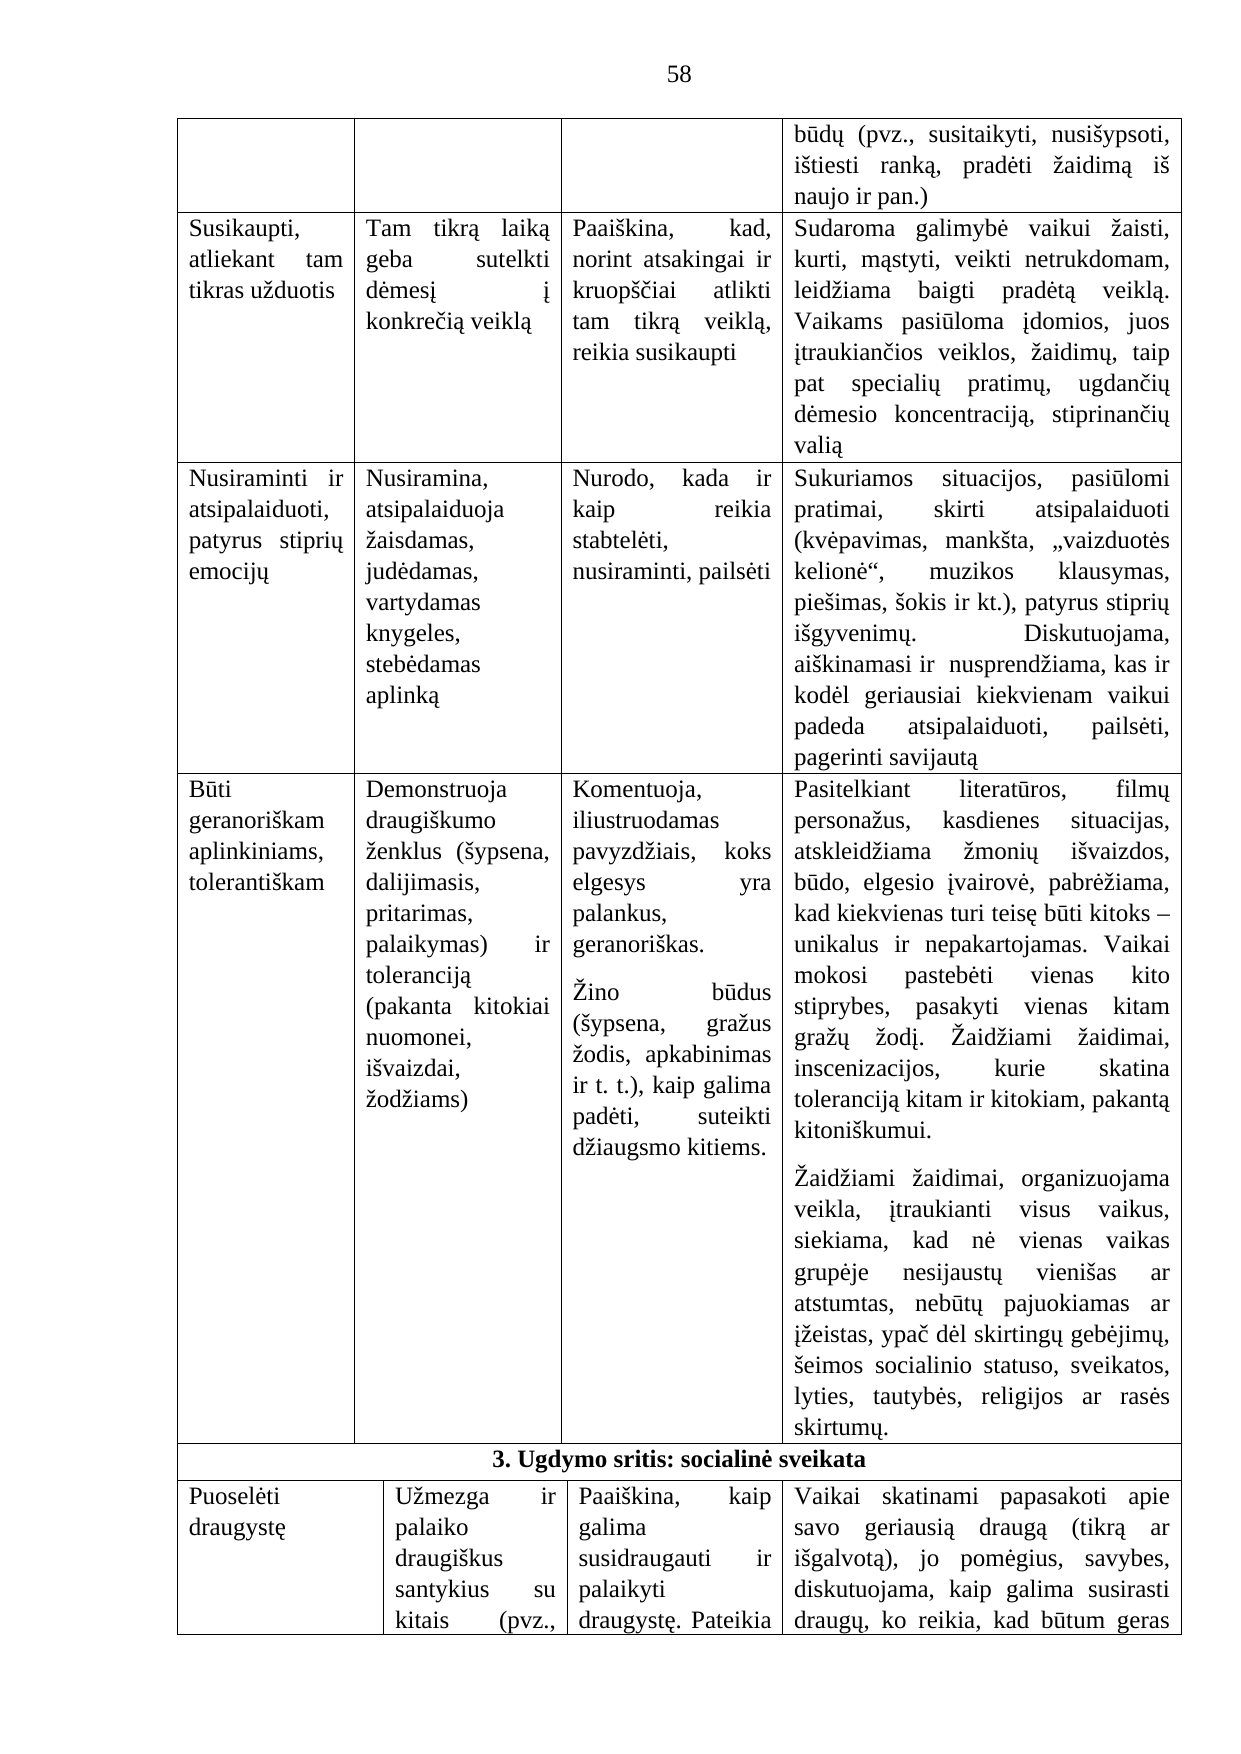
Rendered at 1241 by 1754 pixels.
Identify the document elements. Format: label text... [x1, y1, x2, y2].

table_cell Komentuoja, iliustruodamas pavyzdžiais, koks elgesys yra palankus, geranoriškas. Žino būdus (šypsena, gražus žodis, apkabinimas ir t. t.), kaip galima padėti, suteikti džiaugsmo kitiems. [562, 774, 782, 1443]
table_cell Nusiramina, atsipalaiduoja žaisdamas, judėdamas, vartydamas knygeles, stebėdamas aplinką [355, 463, 561, 773]
table_cell Pasitelkiant literatūros, filmų personažus, kasdienes situacijas, atskleidžiama žmonių išvaizdos, būdo, elgesio įvairovė, pabrėžiama, kad kiekvienas turi teisę būti kitoks – unikalus ir nepakartojamas. Vaikai mokosi pastebėti vienas kito stiprybes, pasakyti vienas kitam gražų žodį. Žaidžiami žaidimai, inscenizacijos, kurie skatina toleranciją kitam ir kitokiam, pakantą kitoniškumui. Žaidžiami žaidimai, organizuojama veikla, įtraukianti visus vaikus, siekiama, kad nė vienas vaikas grupėje nesijaustų vienišas ar atstumtas, nebūtų pajuokiamas ar įžeistas, ypač dėl skirtingų gebėjimų, šeimos socialinio statuso, sveikatos, lyties, tautybės, religijos ar rasės skirtumų. [783, 774, 1181, 1443]
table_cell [384, 1481, 567, 1634]
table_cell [178, 119, 354, 212]
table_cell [562, 119, 782, 212]
table_cell Sudaroma galimybė vaikui žaisti, kurti, mąstyti, veikti netrukdomam, leidžiama baigti pradėtą veiklą. Vaikams pasiūloma įdomios, juos įtraukiančios veiklos, žaidimų, taip pat specialių pratimų, ugdančių dėmesio koncentraciją, stiprinančių valią [783, 213, 1181, 462]
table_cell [568, 1481, 782, 1634]
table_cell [355, 119, 561, 212]
table_cell Nusiraminti ir atsipalaiduoti, patyrus stiprių emocijų [178, 463, 354, 773]
table_cell Paaiškina, kad, norint atsakingai ir kruopščiai atlikti tam tikrą veiklą, reikia susikaupti [562, 213, 782, 462]
table_cell Sukuriamos situacijos, pasiūlomi pratimai, skirti atsipalaiduoti (kvėpavimas, mankšta, „vaizduotės kelionė“, muzikos klausymas, piešimas, šokis ir kt.), patyrus stiprių išgyvenimų. Diskutuojama, aiškinamasi ir nusprendžiama, kas ir kodėl geriausiai kiekvienam vaikui padeda atsipalaiduoti, pailsėti, pagerinti savijautą [783, 463, 1181, 773]
table_cell Būti geranoriškam aplinkiniams, tolerantiškam [178, 774, 354, 1443]
table_cell Susikaupti, atliekant tam tikras užduotis [178, 213, 354, 462]
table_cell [783, 1481, 1181, 1634]
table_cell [783, 119, 1181, 212]
table_cell Tam tikrą laiką geba sutelkti dėmesį į konkrečią veiklą [355, 213, 561, 462]
table_cell 3. Ugdymo sritis: socialinė sveikata [178, 1444, 1181, 1480]
table_cell Nurodo, kada ir kaip reikia stabtelėti, nusiraminti, pailsėti [562, 463, 782, 773]
table_cell Puoselėti draugystę [178, 1481, 383, 1634]
table_cell Demonstruoja draugiškumo ženklus (šypsena, dalijimasis, pritarimas, palaikymas) ir toleranciją (pakanta kitokiai nuomonei, išvaizdai, žodžiams) [355, 774, 561, 1443]
